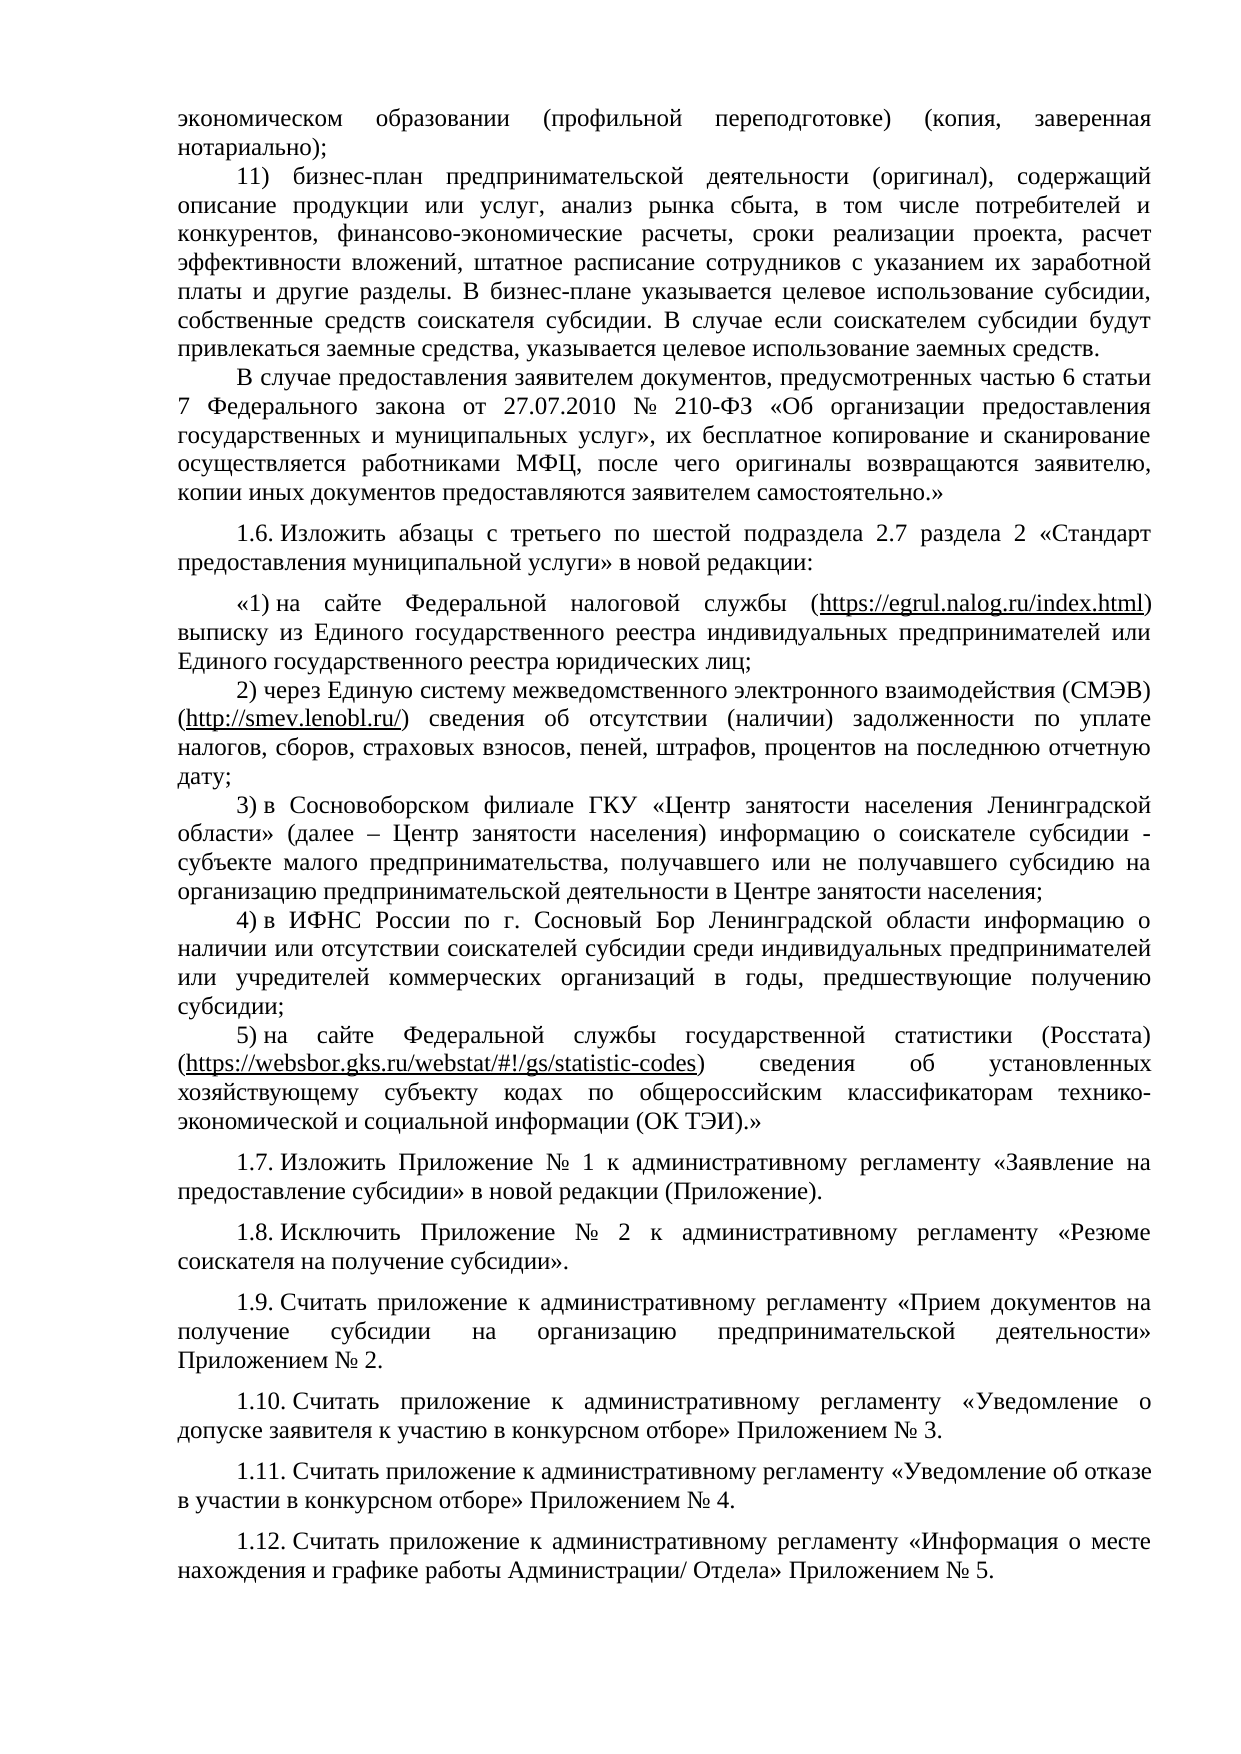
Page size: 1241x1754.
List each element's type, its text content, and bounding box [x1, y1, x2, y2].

text 1.12. Считать приложение к административному регламенту «Информация о месте нахождения и графике работы Администрации/ Отдела» Приложением № 5. [177, 1526, 1152, 1583]
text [177, 103, 1152, 161]
text В случае предоставления заявителем документов, предусмотренных частью 6 статьи 7 Федерального закона от 27.07.2010 № 210-ФЗ «Об организации предоставления государственных и муниципальных услуг», их бесплатное копирование и сканирование осуществляется работниками МФЦ, после чего оригиналы возвращаются заявителю, копии иных документов предоставляются заявителем самостоятельно.» [177, 362, 1152, 506]
text 5) на сайте Федеральной службы государственной статистики (Росстата) (https://websbor.gks.ru/webstat/#!/gs/statistic-codes) сведения об установленных хозяйствующему субъекту кодах по общероссийским классификаторам технико-экономической и социальной информации (ОК ТЭИ).» [177, 1020, 1152, 1135]
text 1.8. Исключить Приложение № 2 к административному регламенту «Резюме соискателя на получение субсидии». [177, 1217, 1152, 1275]
text 1.7. Изложить Приложение № 1 к административному регламенту «Заявление на предоставление субсидии» в новой редакции (Приложение). [177, 1147, 1152, 1205]
text 11) бизнес-план предпринимательской деятельности (оригинал), содержащий описание продукции или услуг, анализ рынка сбыта, в том числе потребителей и конкурентов, финансово-экономические расчеты, сроки реализации проекта, расчет эффективности вложений, штатное расписание сотрудников с указанием их заработной платы и другие разделы. В бизнес-плане указывается целевое использование субсидии, собственные средств соискателя субсидии. В случае если соискателем субсидии будут привлекаться заемные средства, указывается целевое использование заемных средств. [177, 161, 1152, 362]
text 2) через Единую систему межведомственного электронного взаимодействия (СМЭВ) (http://smev.lenobl.ru/) сведения об отсутствии (наличии) задолженности по уплате налогов, сборов, страховых взносов, пеней, штрафов, процентов на последнюю отчетную дату; [177, 675, 1152, 790]
text «1) на сайте Федеральной налоговой службы (https://egrul.nalog.ru/index.html) выписку из Единого государственного реестра индивидуальных предпринимателей или Единого государственного реестра юридических лиц; [177, 588, 1152, 675]
text 1.11. Считать приложение к административному регламенту «Уведомление об отказе в участии в конкурсном отборе» Приложением № 4. [177, 1456, 1152, 1513]
text 1.9. Считать приложение к административному регламенту «Прием документов на получение субсидии на организацию предпринимательской деятельности» Приложением № 2. [177, 1287, 1152, 1373]
text 1.6. Изложить абзацы с третьего по шестой подраздела 2.7 раздела 2 «Стандарт предоставления муниципальной услуги» в новой редакции: [177, 518, 1152, 576]
text 4) в ИФНС России по г. Сосновый Бор Ленинградской области информацию о наличии или отсутствии соискателей субсидии среди индивидуальных предпринимателей или учредителей коммерческих организаций в годы, предшествующие получению субсидии; [177, 905, 1152, 1020]
text 3) в Сосновоборском филиале ГКУ «Центр занятости населения Ленинградской области» (далее – Центр занятости населения) информацию о соискателе субсидии - субъекте малого предпринимательства, получавшего или не получавшего субсидию на организацию предпринимательской деятельности в Центре занятости населения; [177, 790, 1152, 905]
text 1.10. Считать приложение к административному регламенту «Уведомление о допуске заявителя к участию в конкурсном отборе» Приложением № 3. [177, 1386, 1152, 1443]
